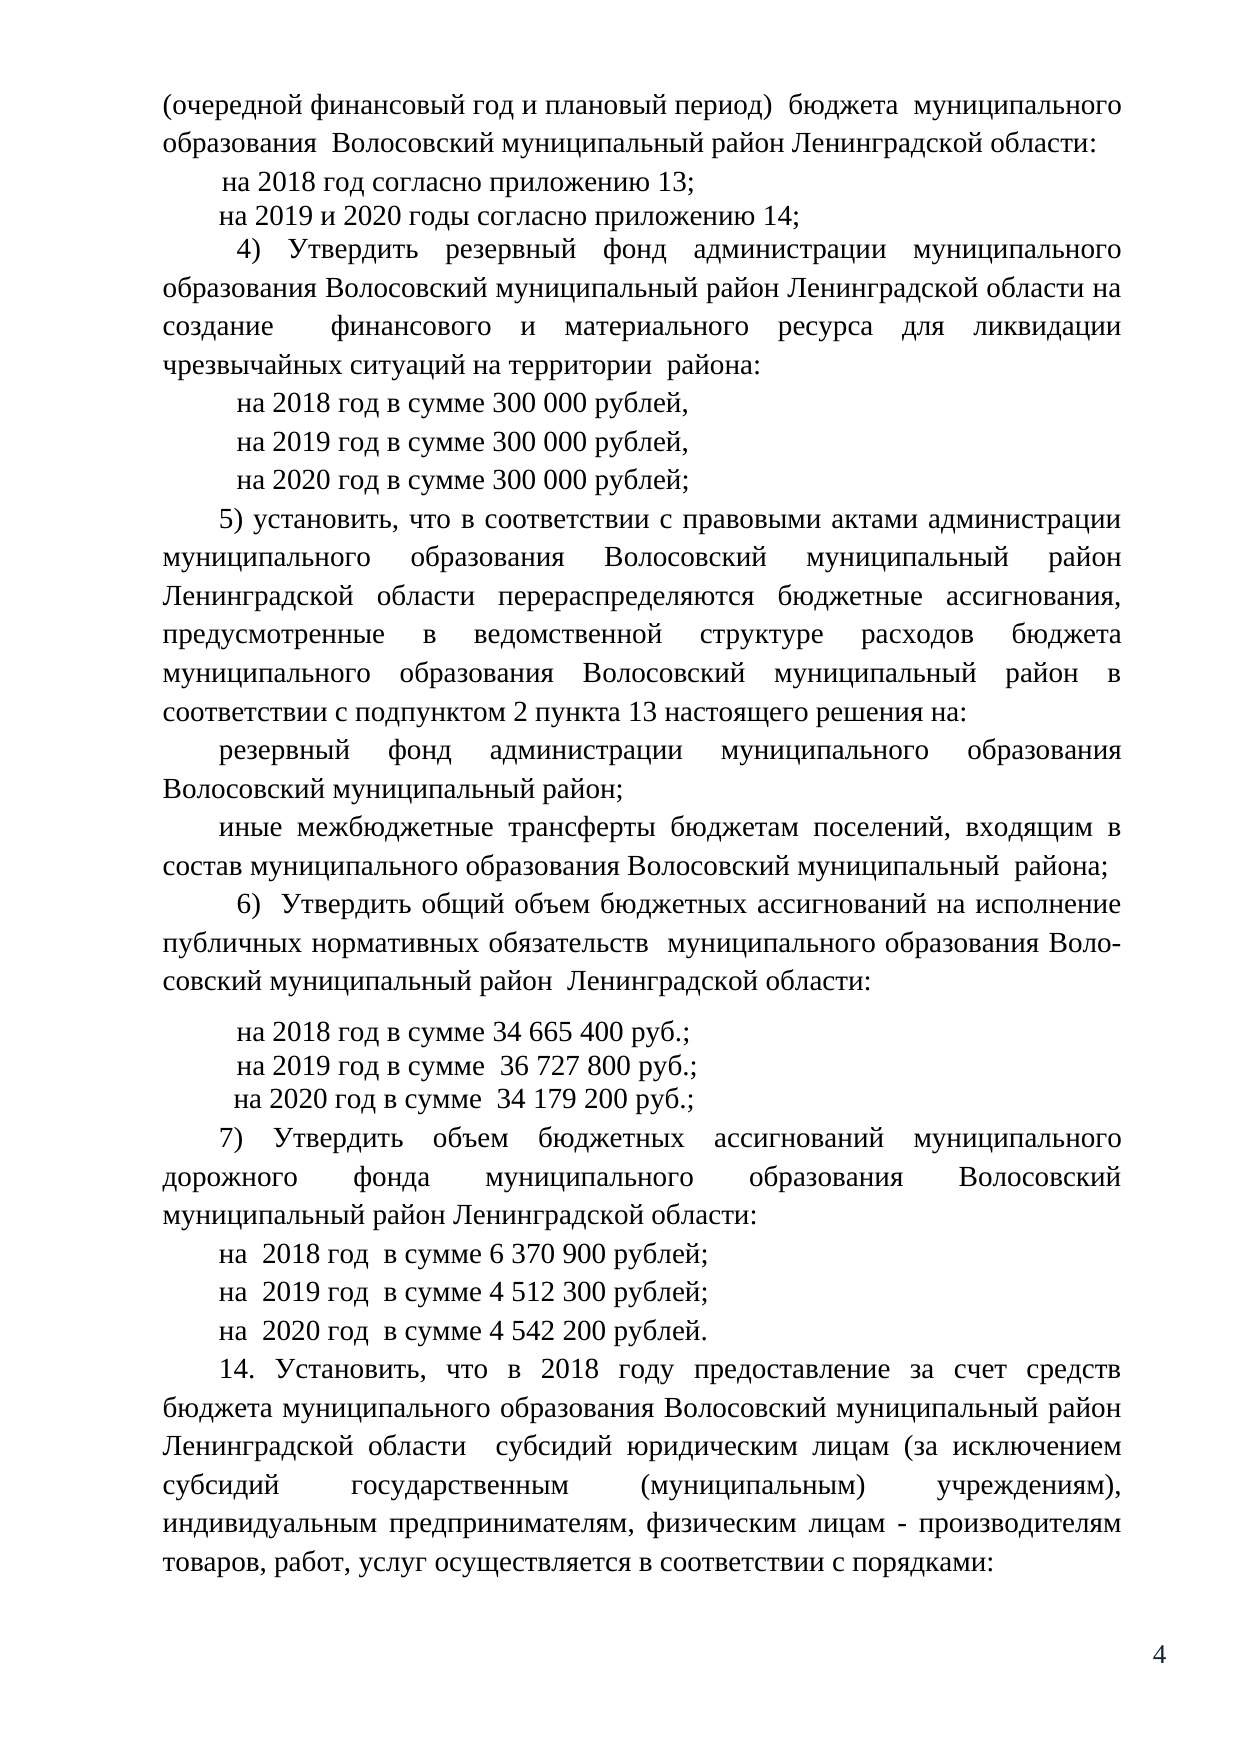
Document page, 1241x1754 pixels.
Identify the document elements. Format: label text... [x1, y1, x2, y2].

text на 2019 год в сумме 4 512 300 рублей; [162, 1274, 1122, 1308]
text на 2018 год в сумме 6 370 900 рублей; [162, 1236, 1122, 1269]
text 7) Утвердить объем бюджетных ассигнований муниципального дорожного фонда муниципального образования Волосовский муниципальный район Ленинградской области: [162, 1120, 1122, 1231]
text на 2019 и 2020 годы согласно приложению 14; [162, 198, 1122, 231]
text резервный фонд администрации муниципального образования Волосовский муниципальный район; [162, 732, 1122, 804]
text 5) установить, что в соответствии с правовыми актами администрации муниципального образования Волосовский муниципальный район Ленинградской области перераспределяются бюджетные ассигнования, предусмотренные в ведомственной структуре расходов бюджета муниципального образования Волосовский муниципальный район в соответствии с подпунктом 2 пункта 13 настоящего решения на: [162, 501, 1122, 727]
text на 2019 год в сумме 36 727 800 руб.; [162, 1048, 1122, 1082]
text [162, 87, 1122, 159]
text на 2018 год в сумме 300 000 рублей, [162, 385, 1122, 419]
text на 2020 год в сумме 4 542 200 рублей. [162, 1313, 1122, 1346]
text на 2018 год в сумме 34 665 400 руб.; [162, 1014, 1122, 1048]
text 14. Установить, что в 2018 году предоставление за счет средств бюджета муниципального образования Волосовский муниципальный район Ленинградской области субсидий юридическим лицам (за исключением субсидий государственным (муниципальным) учреждениям), индивидуальным предпринимателям, физическим лицам - производителям товаров, работ, услуг осуществляется в соответствии с порядками: [162, 1351, 1122, 1578]
text 6) Утвердить общий объем бюджетных ассигнований на исполнение публичных нормативных обязательств муниципального образования Воло-совский муниципальный район Ленинградской области: [162, 886, 1122, 997]
text на 2020 год в сумме 34 179 200 руб.; [162, 1082, 1122, 1115]
text на 2019 год в сумме 300 000 рублей, [162, 424, 1122, 457]
text на 2018 год согласно приложению 13; [162, 164, 1122, 198]
text 4) Утвердить резервный фонд администрации муниципального образования Волосовский муниципальный район Ленинградской области на создание финансового и материального ресурса для ликвидации чрезвычайных ситуаций на территории района: [162, 231, 1122, 380]
text иные межбюджетные трансферты бюджетам поселений, входящим в состав муниципального образования Волосовский муниципальный района; [162, 809, 1122, 881]
text на 2020 год в сумме 300 000 рублей; [162, 462, 1122, 496]
